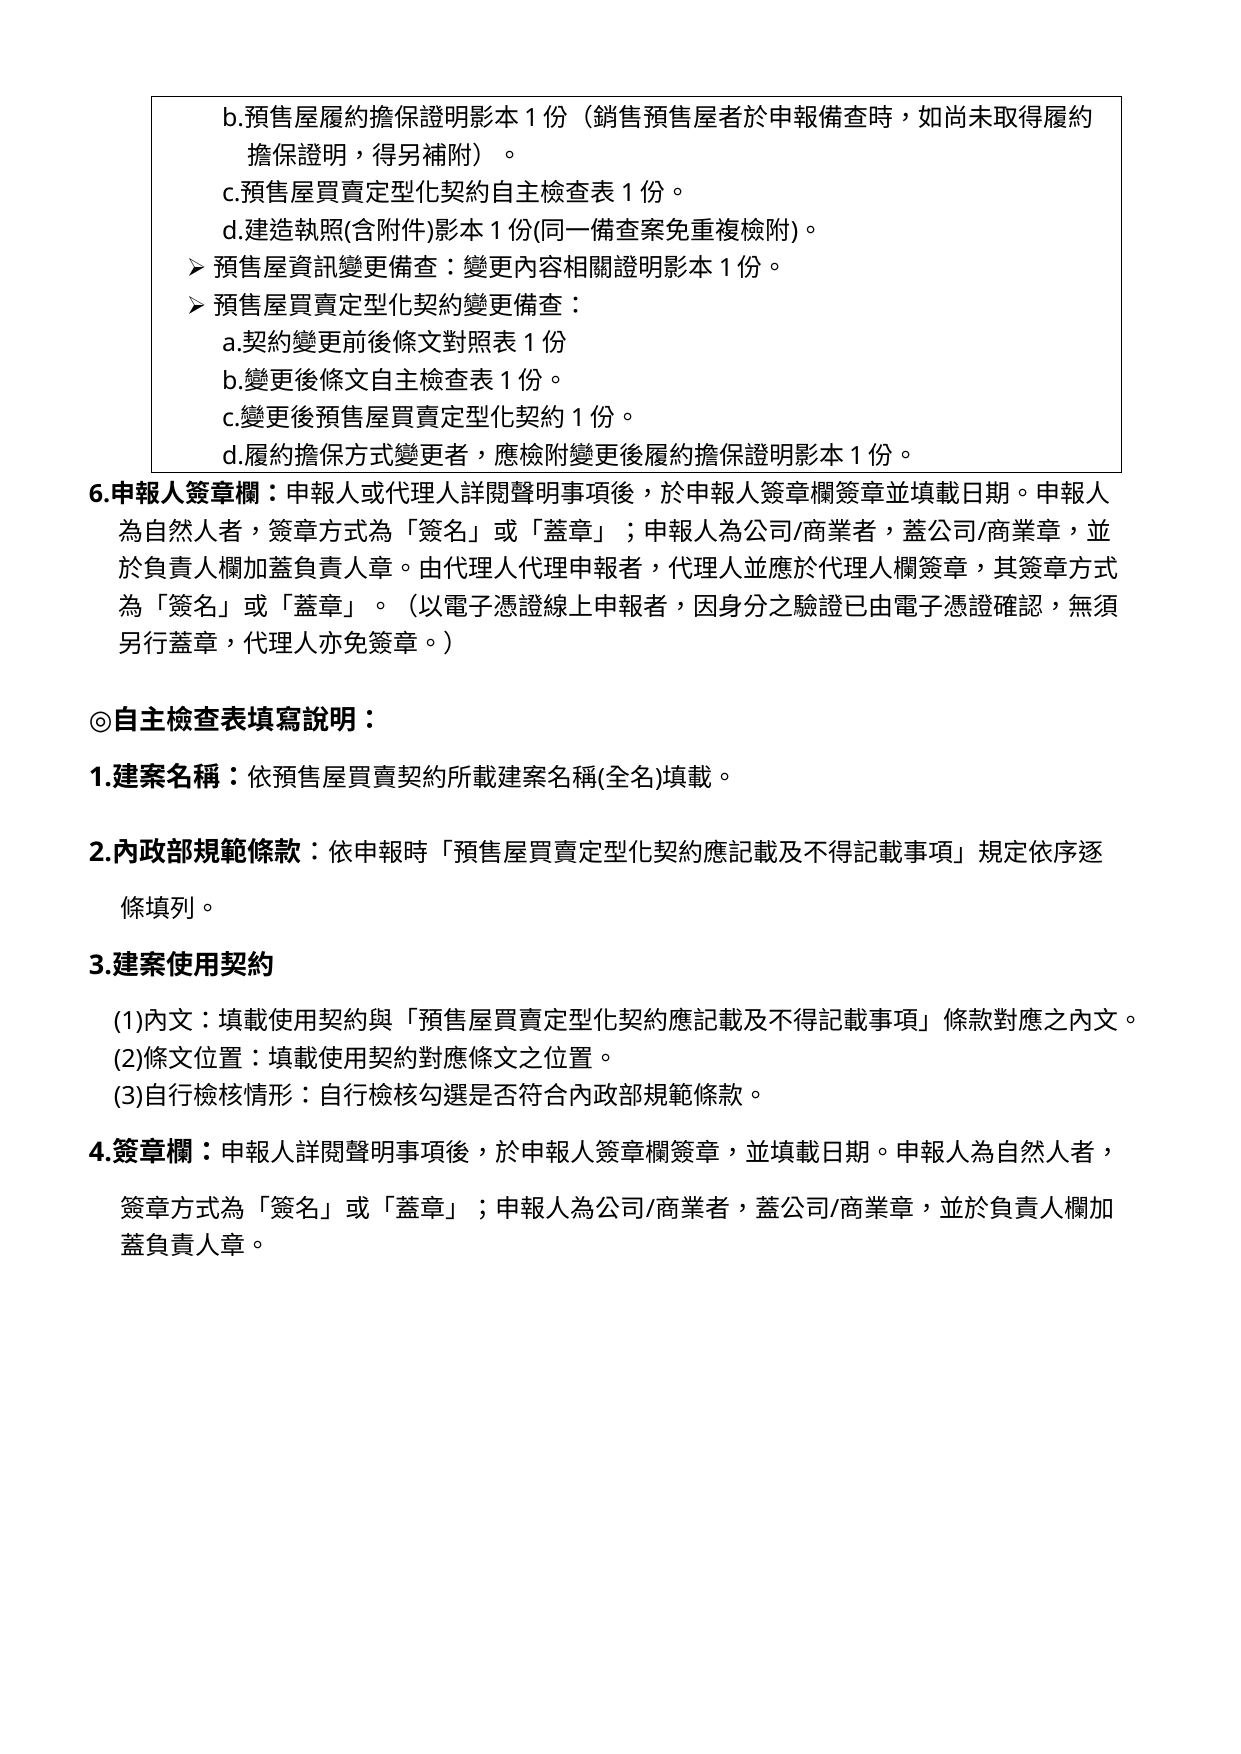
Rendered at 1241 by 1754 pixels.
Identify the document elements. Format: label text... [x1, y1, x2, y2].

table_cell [152, 97, 1121, 472]
text (3)自行檢核情形：自行檢核勾選是否符合內政部規範條款。 [114, 1075, 1122, 1113]
text (2)條文位置：填載使用契約對應條文之位置。 [114, 1038, 1122, 1075]
text (1)內文：填載使用契約與「預售屋買賣定型化契約應記載及不得記載事項」條款對應之內文。 [114, 1000, 1122, 1038]
text 3.建案使用契約 [89, 925, 1122, 1000]
text 1.建案名稱：依預售屋買賣契約所載建案名稱(全名)填載。 [89, 738, 1122, 813]
text 2.內政部規範條款：依申報時「預售屋買賣定型化契約應記載及不得記載事項」規定依序逐條填列。 [89, 813, 1122, 925]
text 4.簽章欄：申報人詳閱聲明事項後，於申報人簽章欄簽章，並填載日期。申報人為自然人者，簽章方式為「簽名」或「蓋章」；申報人為公司/商業者，蓋公司/商業章，並於負責人欄加蓋負責人章。 [89, 1113, 1122, 1263]
text ◎自主檢查表填寫說明： [89, 698, 1122, 738]
text 6.申報人簽章欄：申報人或代理人詳閱聲明事項後，於申報人簽章欄簽章並填載日期。申報人為自然人者，簽章方式為「簽名」或「蓋章」；申報人為公司/商業者，蓋公司/商業章，並於負責人欄加蓋負責人章。由代理人代理申報者，代理人並應於代理人欄簽章，其簽章方式為「簽名」或「蓋章」。（以電子憑證線上申報者，因身分之驗證已由電子憑證確認，無須另行蓋章，代理人亦免簽章。） [89, 473, 1122, 661]
